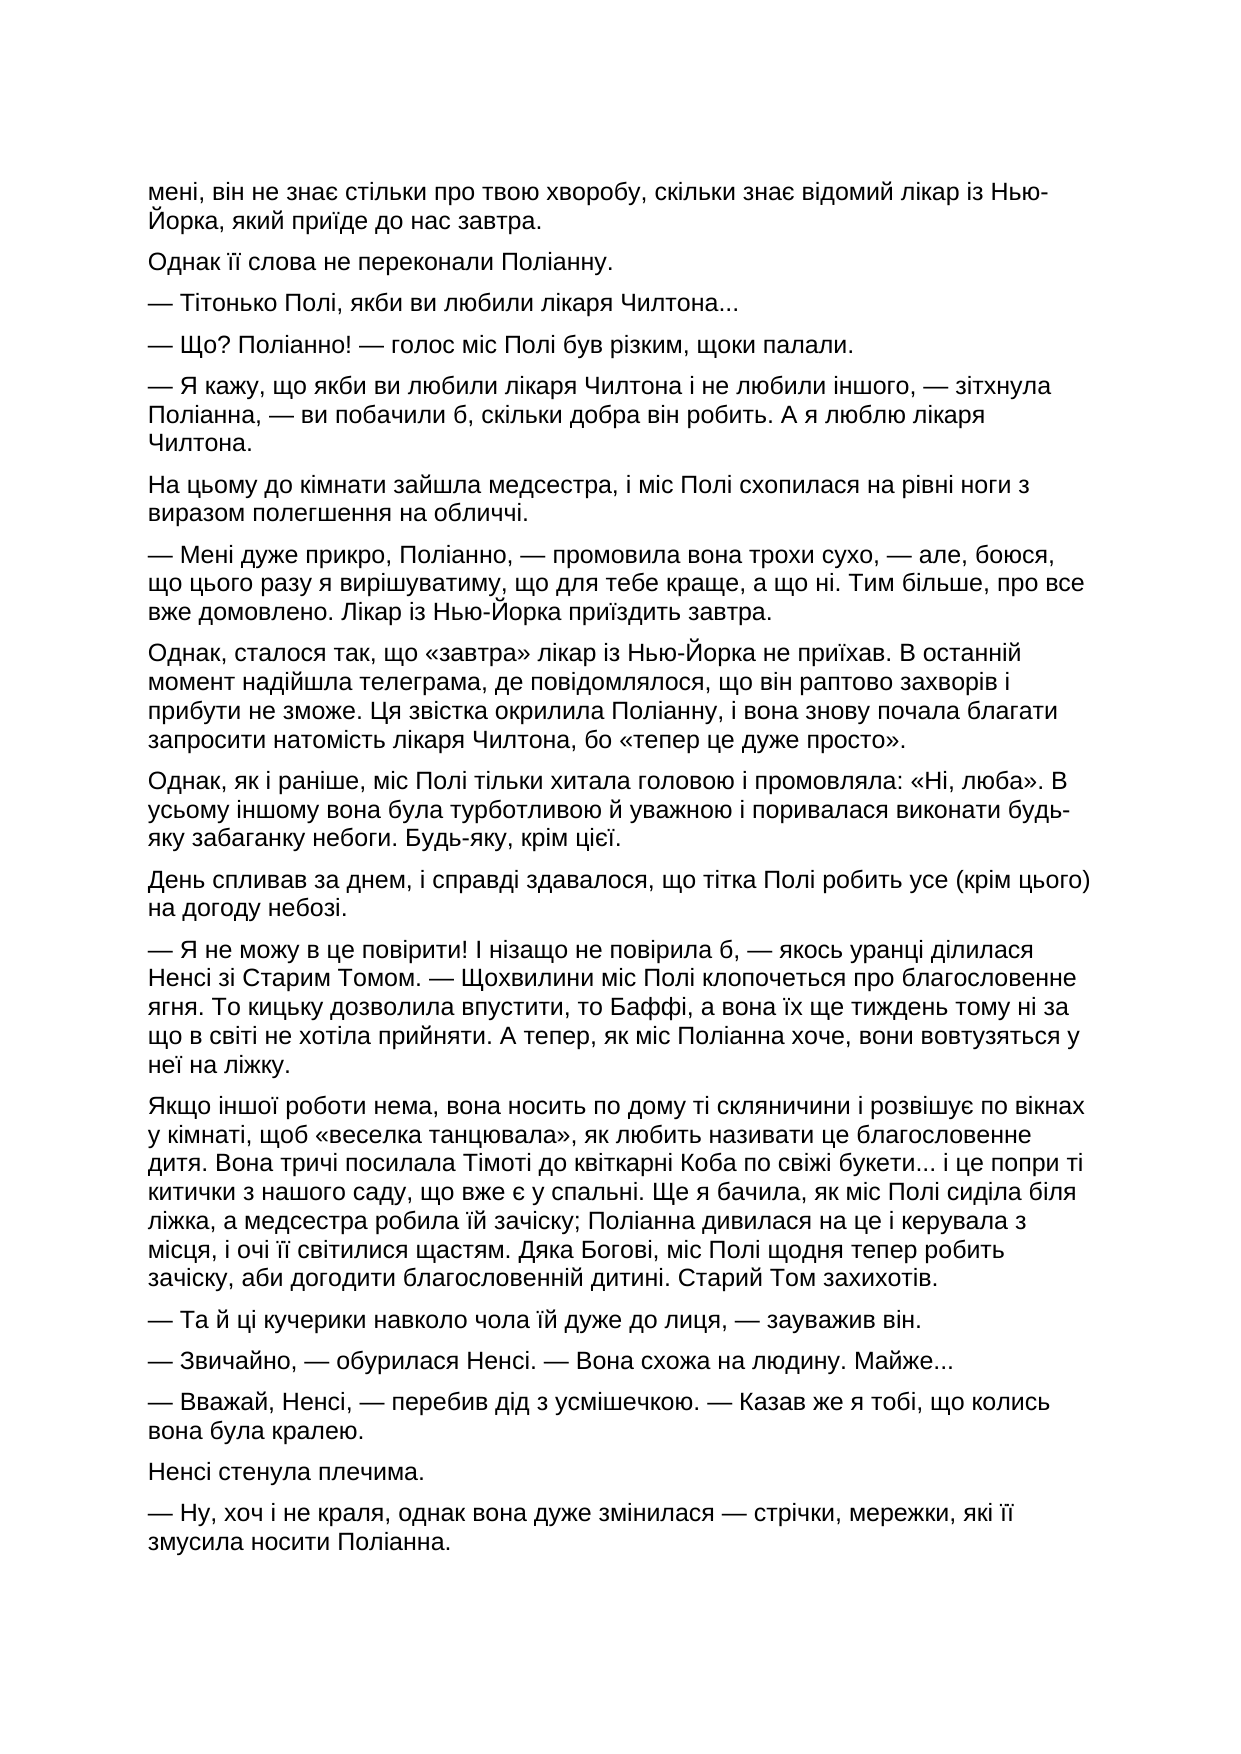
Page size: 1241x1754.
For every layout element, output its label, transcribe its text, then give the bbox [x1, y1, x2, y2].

text — Та й ці кучерики навколо чола їй дуже до лиця, — зауважив він. [148, 1305, 1092, 1333]
text — Звичайно, — обурилася Ненсі. — Вона схожа на людину. Майже... [148, 1346, 1092, 1375]
text — Вважай, Ненсі, — перебив дід з усмішечкою. — Казав же я тобі, що колись вона була кралею. [148, 1387, 1092, 1445]
text Якщо іншої роботи нема, вона носить по дому ті скляничини і розвішує по вікнах у кімнаті, щоб «веселка танцювала», як любить називати це благословенне дитя. Вона тричі посилала Тімоті до квіткарні Коба по свіжі букети... і це попри ті китички з нашого саду, що вже є у спальні. Ще я бачила, як міс Полі сиділа біля ліжка, а медсестра робила їй зачіску; Поліанна дивилася на це і керувала з місця, і очі її світилися щастям. Дяка Богові, міс Полі щодня тепер робить зачіску, аби догодити благословенній дитині. Старий Том захихотів. [148, 1091, 1092, 1292]
text Однак її слова не переконали Поліанну. [148, 247, 1092, 276]
text — Мені дуже прикро, Поліанно, — промовила вона трохи сухо, — але, боюся, що цього разу я вирішуватиму, що для тебе краще, а що ні. Тим більше, про все вже домовлено. Лікар із Нью-Йорка приїздить завтра. [148, 540, 1092, 626]
text Однак, сталося так, що «завтра» лікар із Нью-Йорка не приїхав. В останній момент надійшла телеграма, де повідомлялося, що він раптово захворів і прибути не зможе. Ця звістка окрилила Поліанну, і вона знову почала благати запросити натомість лікаря Чилтона, бо «тепер це дуже просто». [148, 638, 1092, 753]
text Ненсі стенула плечима. [148, 1457, 1092, 1486]
text — Ну, хоч і не краля, однак вона дуже змінилася — стрічки, мережки, які її змусила носити Поліанна. [148, 1498, 1092, 1556]
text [148, 177, 1092, 235]
text — Я не можу в це повірити! І нізащо не повірила б, — якось уранці ділилася Ненсі зі Старим Томом. — Щохвилини міс Полі клопочеться про благословенне ягня. То кицьку дозволила впустити, то Баффі, а вона їх ще тиждень тому ні за що в світі не хотіла прийняти. А тепер, як міс Поліанна хоче, вони вовтузяться у неї на ліжку. [148, 935, 1092, 1078]
text На цьому до кімнати зайшла медсестра, і міс Полі схопилася на рівні ноги з виразом полегшення на обличчі. [148, 470, 1092, 527]
text День спливав за днем, і справді здавалося, що тітка Полі робить усе (крім цього) на догоду небозі. [148, 865, 1092, 922]
text — Тітонько Полі, якби ви любили лікаря Чилтона... [148, 288, 1092, 317]
text Однак, як і раніше, міс Полі тільки хитала головою і промовляла: «Ні, люба». В усьому іншому вона була турботливою й уважною і поривалася виконати будь-яку забаганку небоги. Будь-яку, крім цієї. [148, 766, 1092, 852]
text — Що? Поліанно! — голос міс Полі був різким, щоки палали. [148, 330, 1092, 358]
text — Я кажу, що якби ви любили лікаря Чилтона і не любили іншого, — зітхнула Поліанна, — ви побачили б, скільки добра він робить. А я люблю лікаря Чилтона. [148, 371, 1092, 457]
